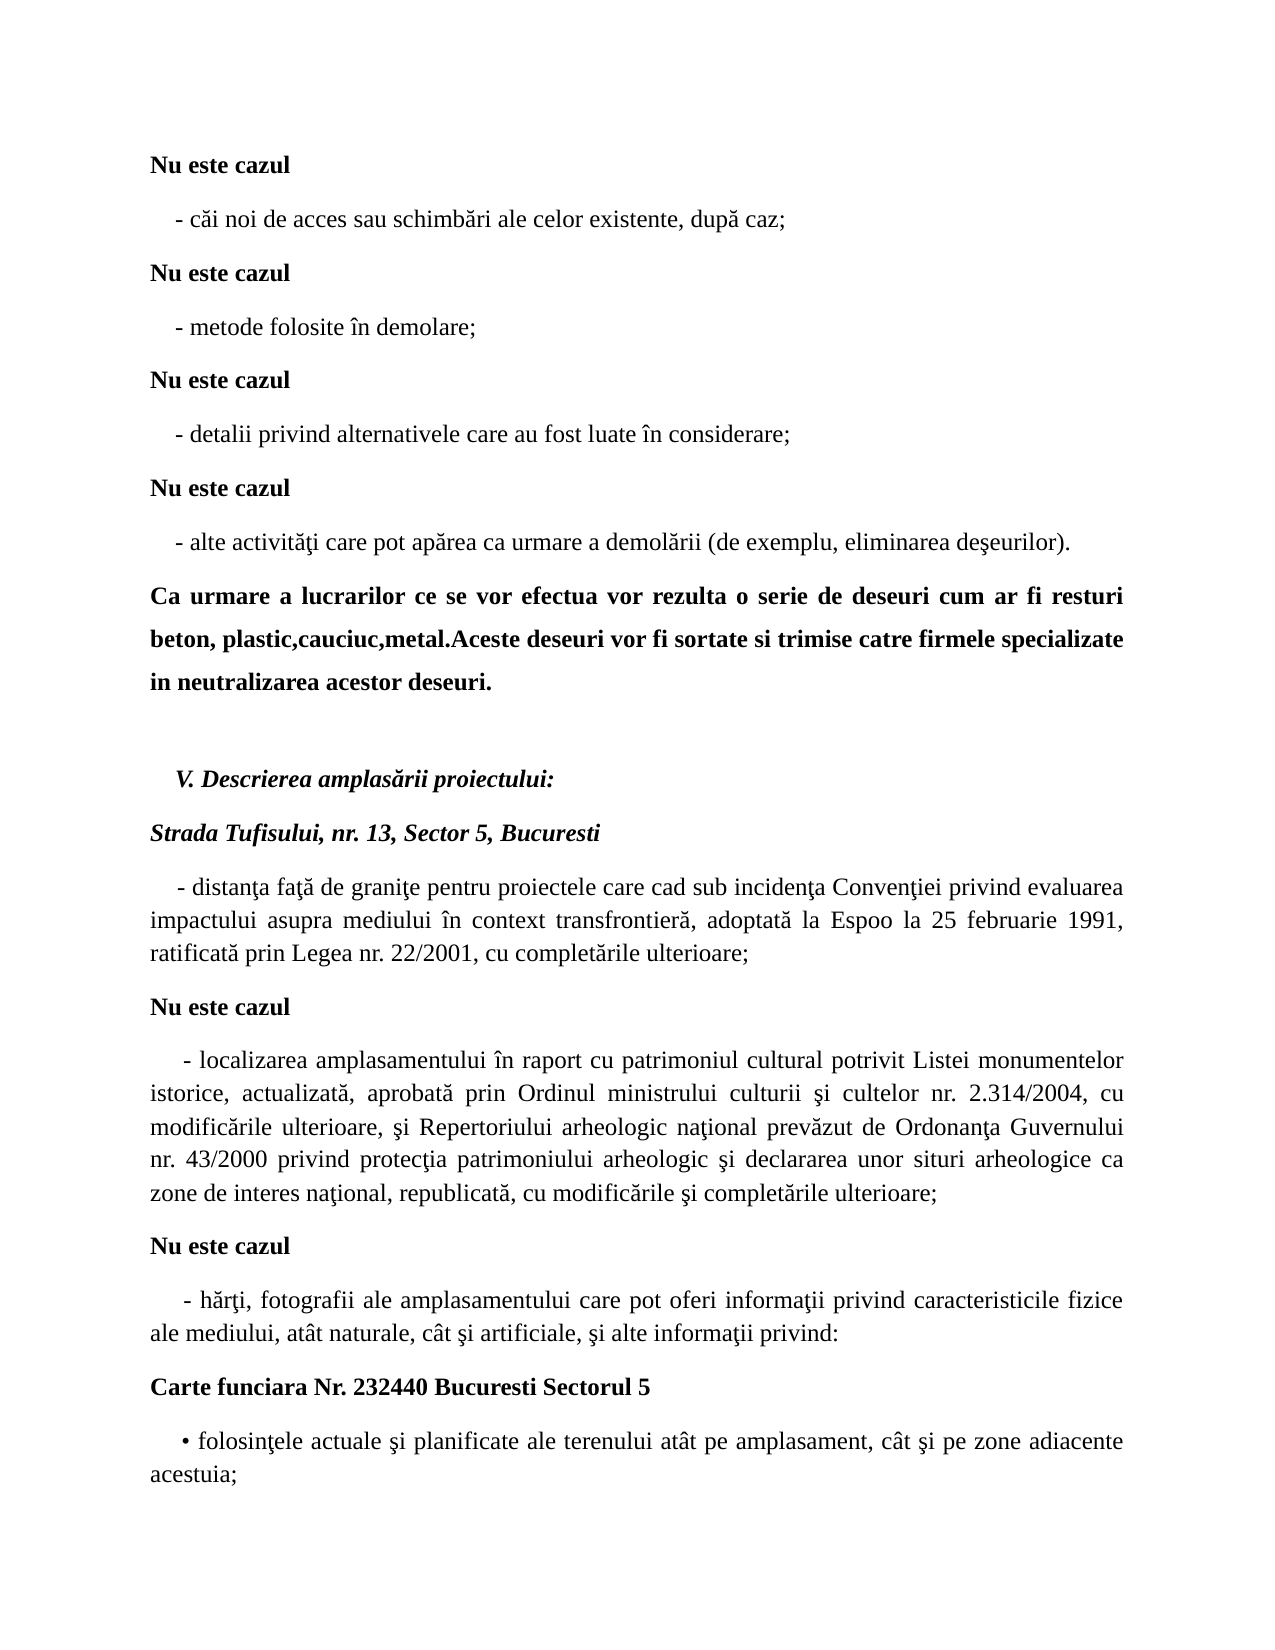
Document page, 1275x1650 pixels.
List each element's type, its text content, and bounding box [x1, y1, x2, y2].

text Nu este cazul [150, 992, 1125, 1020]
list Ca urmare a lucrarilor ce se vor efectua vor rezulta o serie de deseuri cum ar fi resturi beton, plastic,cauciuc,metal.Aceste deseuri vor fi sortate si trimise catre firmele specializate in neutralizarea acestor deseuri. [150, 581, 1125, 696]
text Nu este cazul [150, 473, 1125, 502]
text - metode folosite în demolare; [150, 312, 1125, 340]
text Nu este cazul [150, 150, 1125, 179]
text Nu este cazul [150, 258, 1125, 286]
text • folosinţele actuale şi planificate ale terenului atât pe amplasament, cât şi pe zone adiacente acestuia; [150, 1426, 1125, 1488]
text V. Descrierea amplasării proiectului: [150, 764, 1125, 793]
text - căi noi de acces sau schimbări ale celor existente, după caz; [150, 204, 1125, 233]
text - localizarea amplasamentului în raport cu patrimoniul cultural potrivit Listei monumentelor istorice, actualizată, aprobată prin Ordinul ministrului culturii şi cultelor nr. 2.314/2004, cu modificările ulterioare, şi Repertoriului arheologic naţional prevăzut de Ordonanţa Guvernului nr. 43/2000 privind protecţia patrimoniului arheologic şi declararea unor situri arheologice ca zone de interes naţional, republicată, cu modificările şi completările ulterioare; [150, 1046, 1125, 1206]
text - alte activităţi care pot apărea ca urmare a demolării (de exemplu, eliminarea deşeurilor). [150, 527, 1125, 556]
text Strada Tufisului, nr. 13, Sector 5, Bucuresti [150, 818, 1125, 847]
text Carte funciara Nr. 232440 Bucuresti Sectorul 5 [150, 1372, 1125, 1401]
text - detalii privind alternativele care au fost luate în considerare; [150, 419, 1125, 448]
text Nu este cazul [150, 365, 1125, 394]
text - hărţi, fotografii ale amplasamentului care pot oferi informaţii privind caracteristicile fizice ale mediului, atât naturale, cât şi artificiale, şi alte informaţii privind: [150, 1285, 1125, 1347]
text Nu este cazul [150, 1231, 1125, 1260]
text - distanţa faţă de graniţe pentru proiectele care cad sub incidenţa Convenţiei privind evaluarea impactului asupra mediului în context transfrontieră, adoptată la Espoo la 25 februarie 1991, ratificată prin Legea nr. 22/2001, cu completările ulterioare; [150, 872, 1125, 967]
